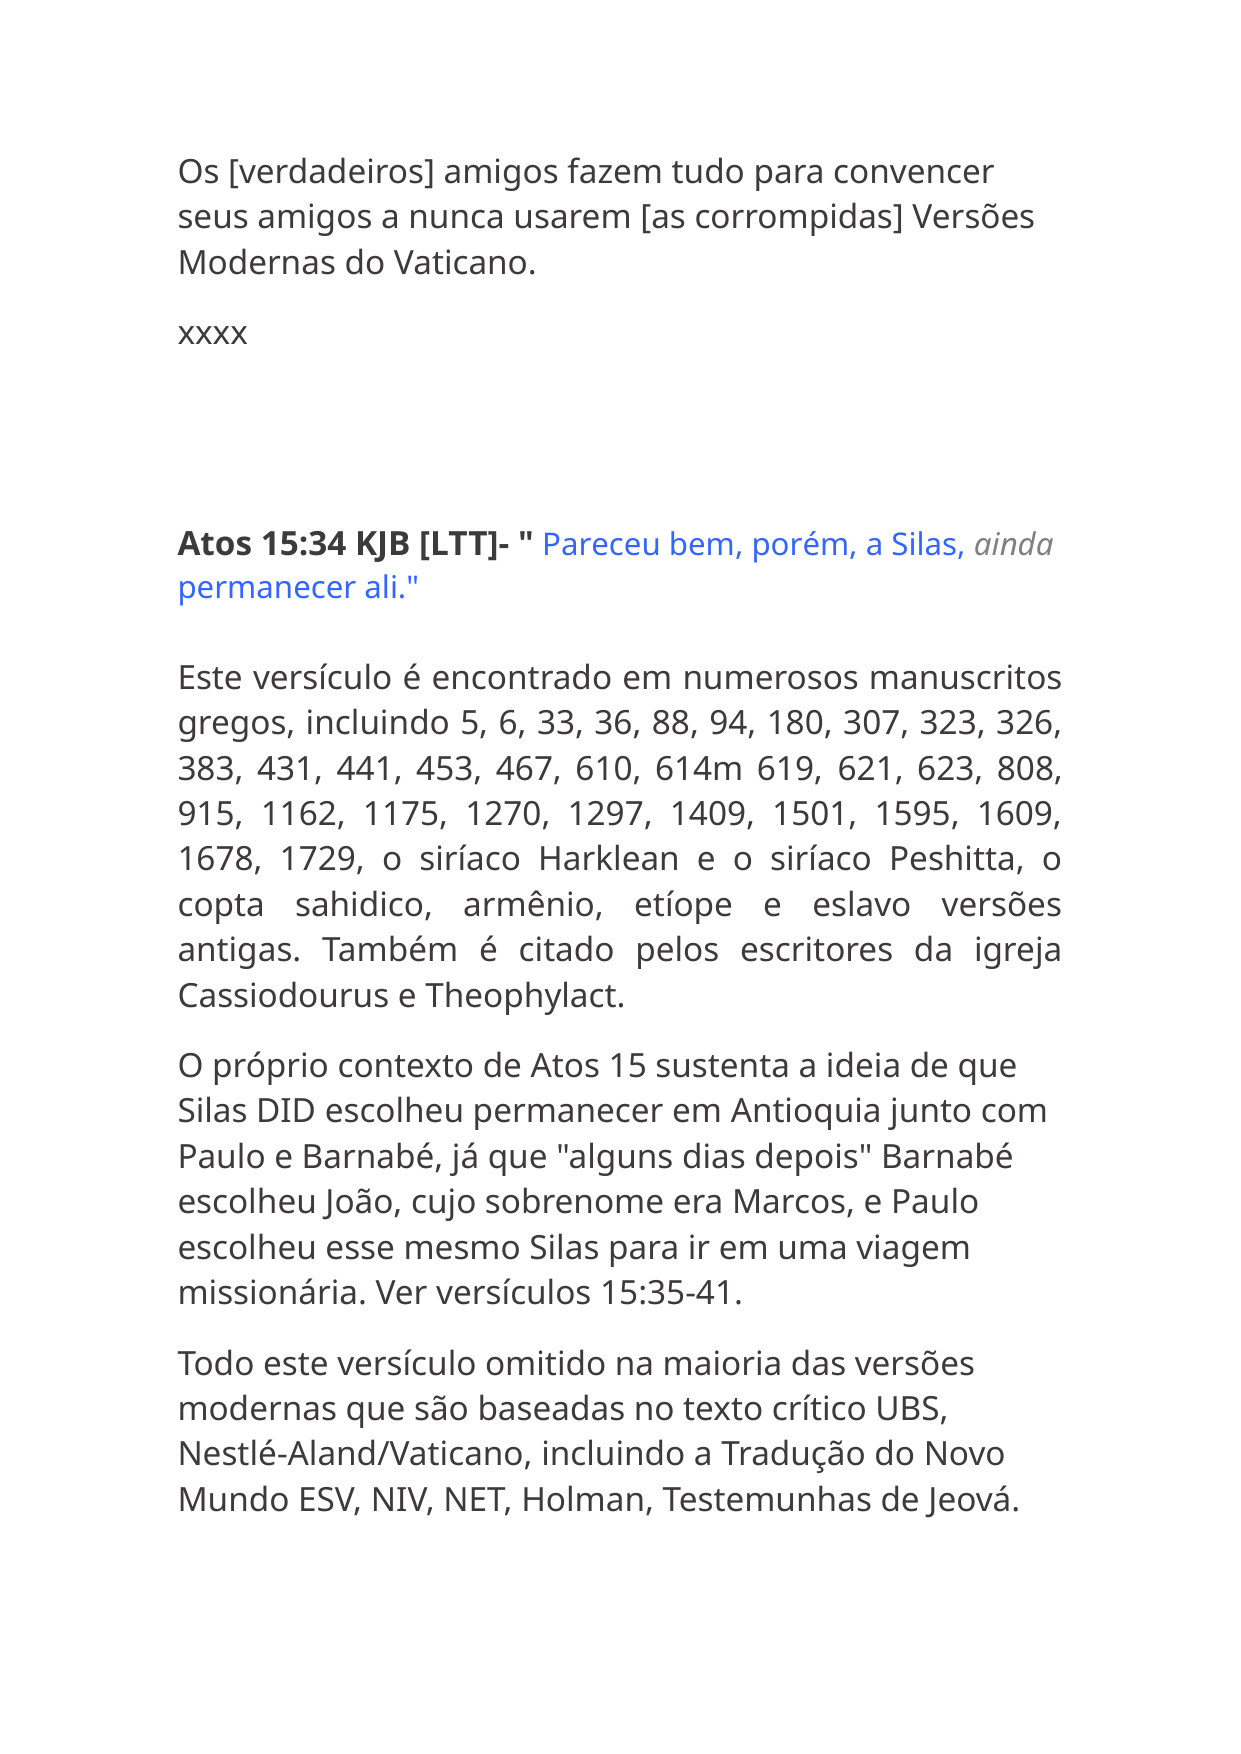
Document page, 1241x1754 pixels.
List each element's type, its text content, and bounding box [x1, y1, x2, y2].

text Atos 15:34 KJB [LTT]- " Pareceu bem, porém, a Silas, ainda permanecer ali." [177, 520, 1063, 653]
text O próprio contexto de Atos 15 sustenta a ideia de que Silas DID escolheu permanecer em Antioquia junto com Paulo e Barnabé, já que "alguns dias depois" Barnabé escolheu João, cujo sobrenome era Marcos, e Paulo escolheu esse mesmo Silas para ir em uma viagem missionária. Ver versículos 15:35-41. [177, 1042, 1063, 1314]
text Os [verdadeiros] amigos fazem tudo para convencer seus amigos a nunca usarem [as corrompidas] Versões Modernas do Vaticano. [177, 148, 1063, 284]
text Todo este versículo omitido na maioria das versões modernas que são baseadas no texto crítico UBS, Nestlé-Aland/Vaticano, incluindo a Tradução do Novo Mundo ESV, NIV, NET, Holman, Testemunhas de Jeová. [177, 1339, 1063, 1521]
text Este versículo é encontrado em numerosos manuscritos gregos, incluindo 5, 6, 33, 36, 88, 94, 180, 307, 323, 326, 383, 431, 441, 453, 467, 610, 614m 619, 621, 623, 808, 915, 1162, 1175, 1270, 1297, 1409, 1501, 1595, 1609, 1678, 1729, o siríaco Harklean e o siríaco Peshitta, o copta sahidico, armênio, etíope e eslavo versões antigas. Também é citado pelos escritores da igreja Cassiodourus e Theophylact. [177, 653, 1063, 1017]
text xxxx [177, 309, 1063, 354]
